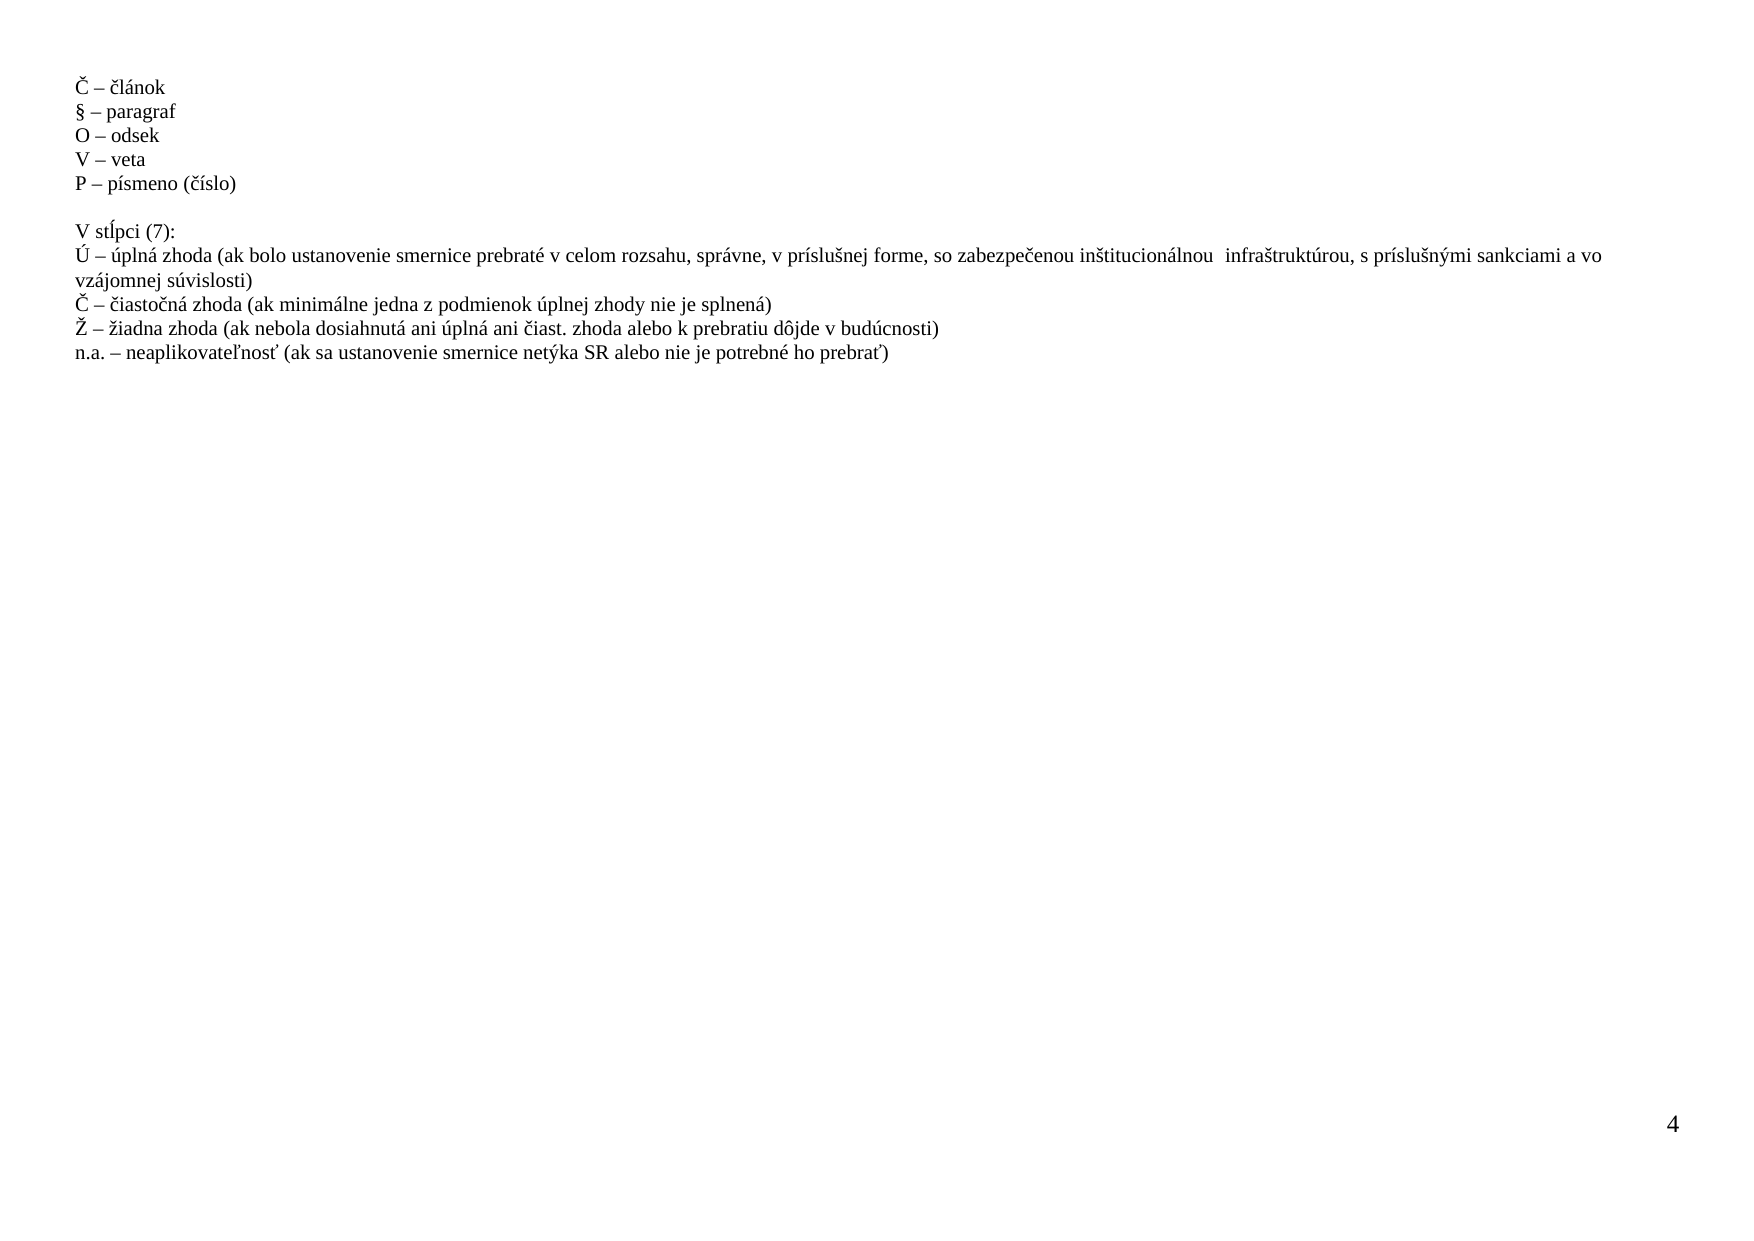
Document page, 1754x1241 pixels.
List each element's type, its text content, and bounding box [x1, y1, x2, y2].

text O – odsek [75, 123, 1679, 147]
text V – veta [75, 147, 1679, 171]
text n.a. – neaplikovateľnosť (ak sa ustanovenie smernice netýka SR alebo nie je potrebné ho prebrať) [75, 340, 1679, 364]
text § – paragraf [75, 99, 1679, 123]
text V stĺpci (7): [75, 219, 1679, 243]
text Ž – žiadna zhoda (ak nebola dosiahnutá ani úplná ani čiast. zhoda alebo k prebratiu dôjde v budúcnosti) [75, 316, 1679, 340]
text Č – článok [75, 75, 1679, 99]
text P – písmeno (číslo) [75, 171, 1679, 195]
text Č – čiastočná zhoda (ak minimálne jedna z podmienok úplnej zhody nie je splnená) [75, 292, 1679, 316]
text Ú – úplná zhoda (ak bolo ustanovenie smernice prebraté v celom rozsahu, správne, v príslušnej forme, so zabezpečenou inštitucionálnou infraštruktúrou, s príslušnými sankciami a vo vzájomnej súvislosti) [75, 243, 1679, 292]
